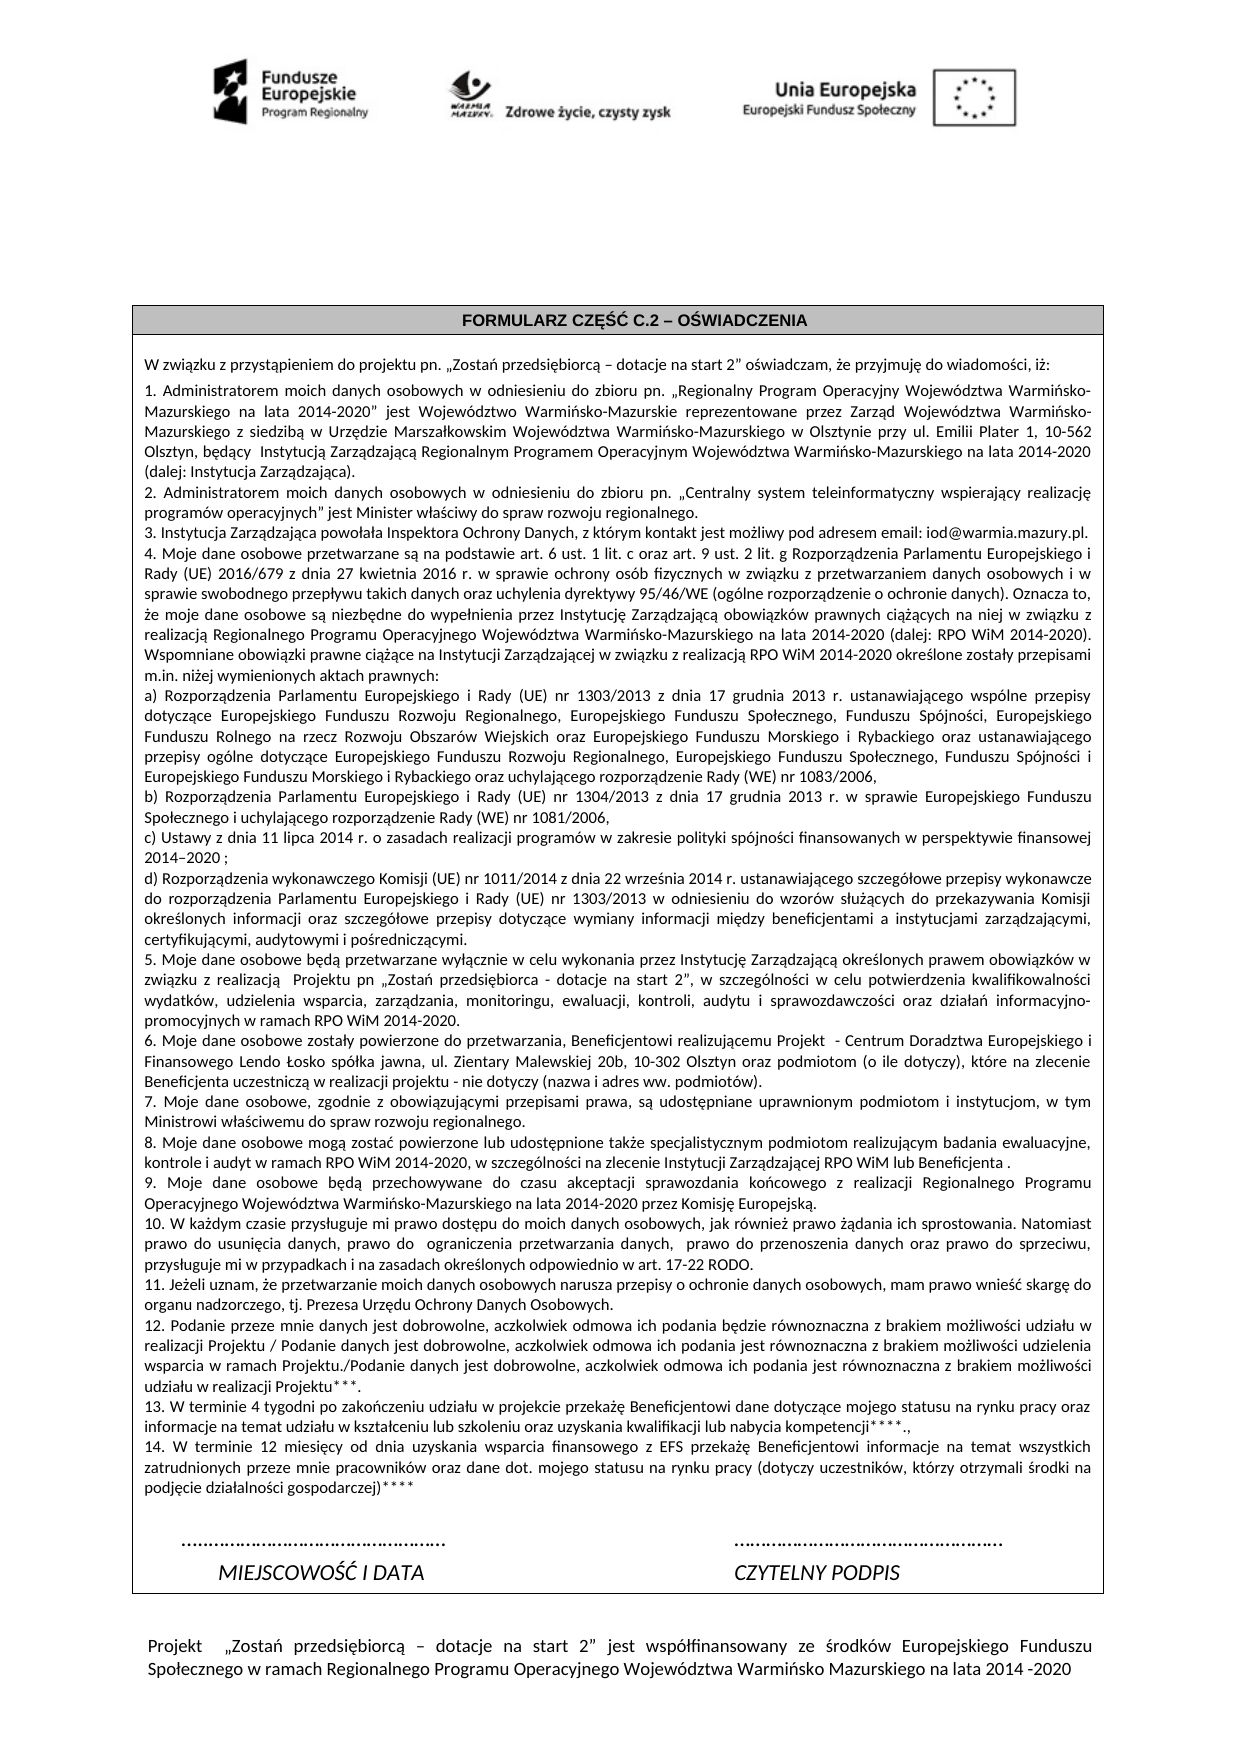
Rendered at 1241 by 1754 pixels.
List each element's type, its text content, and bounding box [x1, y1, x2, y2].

table_header FORMULARZ CZĘŚĆ C.2 – OŚWIADCZENIA [133, 306, 1103, 334]
picture [147, 44, 1093, 152]
